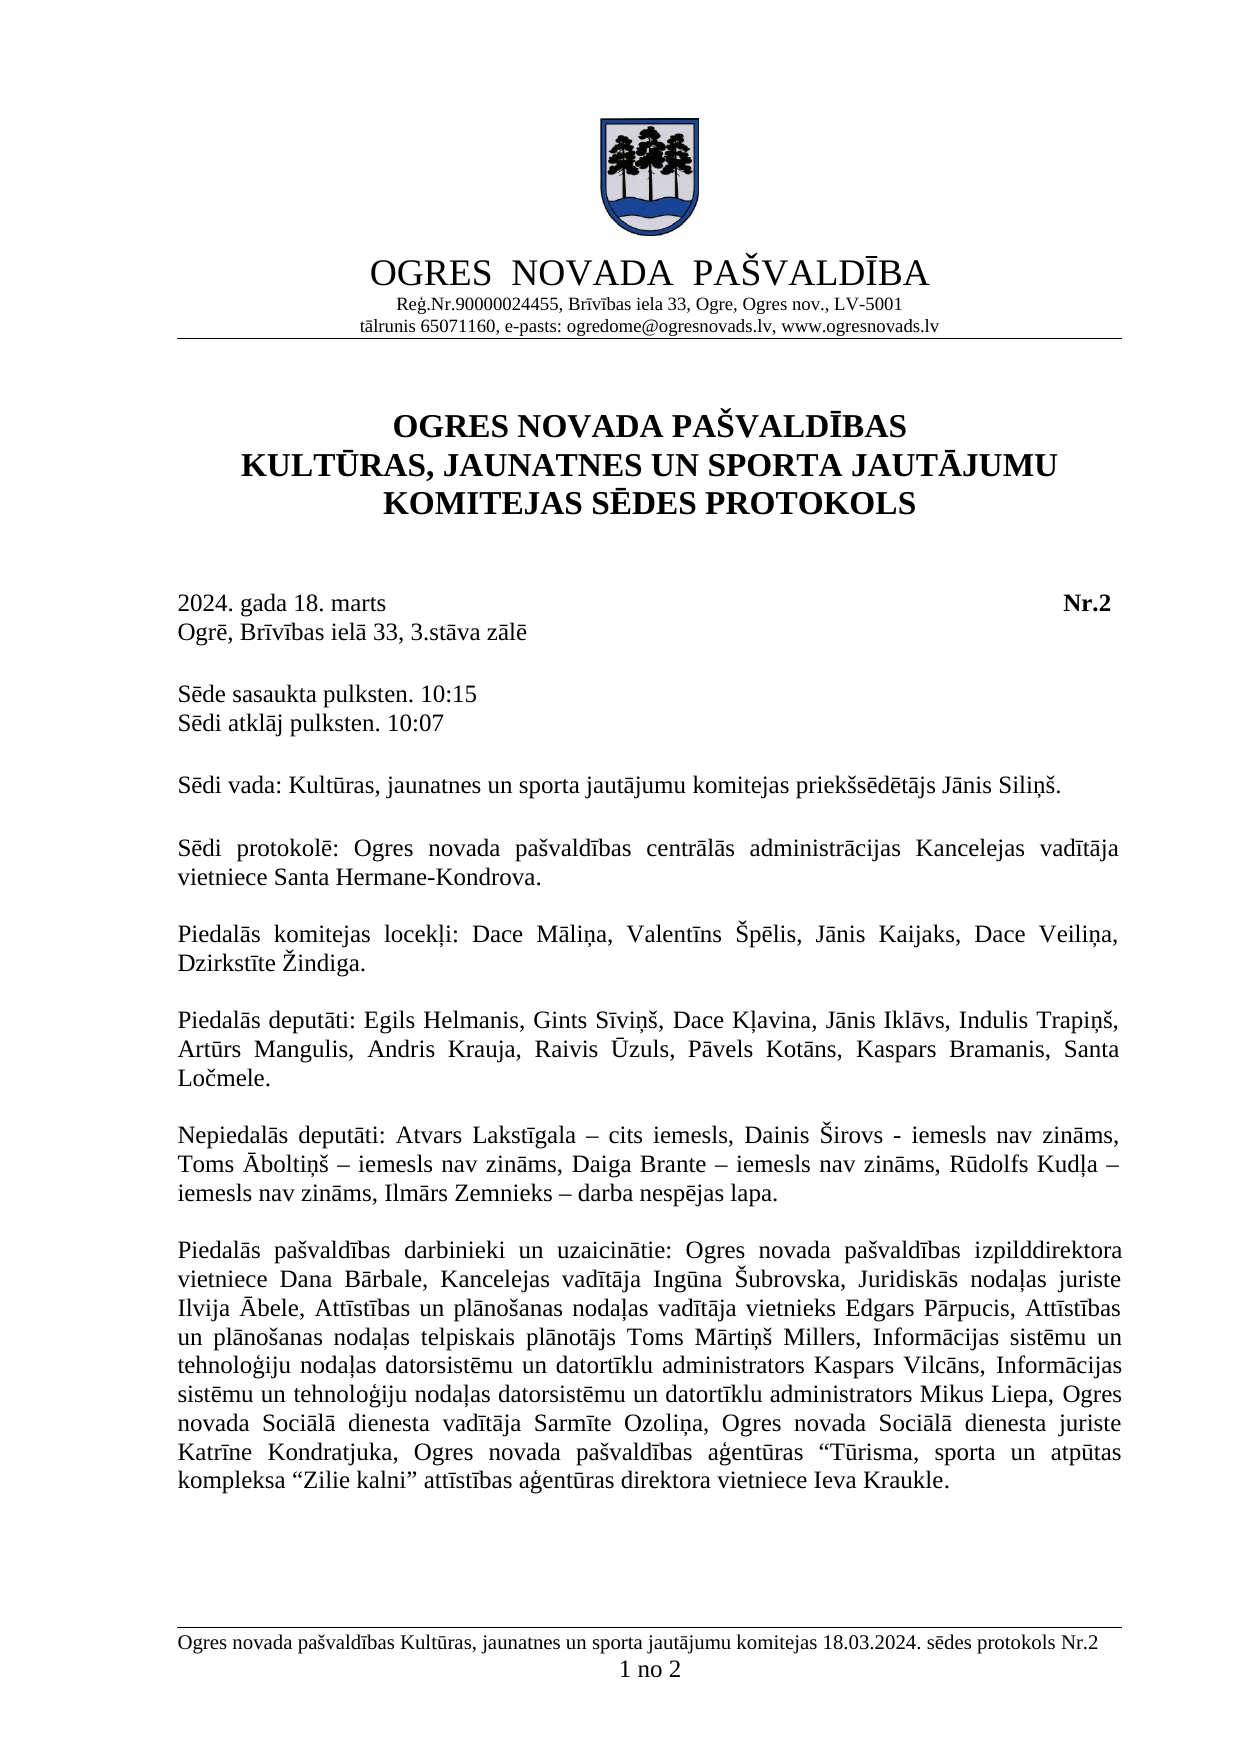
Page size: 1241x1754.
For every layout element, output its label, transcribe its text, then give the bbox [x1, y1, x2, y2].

text Sēde sasaukta pulksten. 10:15 [177, 679, 1122, 708]
text Reģ.Nr.90000024455, Brīvības iela 33, Ogre, Ogres nov., LV-5001 [177, 293, 1122, 315]
text Piedalās pašvaldības darbinieki un uzaicinātie: Ogres novada pašvaldības izpilddirektora vietniece Dana Bārbale, Kancelejas vadītāja Ingūna Šubrovska, Juridiskās nodaļas juriste Ilvija Ābele, Attīstības un plānošanas nodaļas vadītāja vietnieks Edgars Pārpucis, Attīstības un plānošanas nodaļas telpiskais plānotājs Toms Mārtiņš Millers, Informācijas sistēmu un tehnoloģiju nodaļas datorsistēmu un datortīklu administrators Kaspars Vilcāns, Informācijas sistēmu un tehnoloģiju nodaļas datorsistēmu un datortīklu administrators Mikus Liepa, Ogres novada Sociālā dienesta vadītāja Sarmīte Ozoliņa, Ogres novada Sociālā dienesta juriste Katrīne Kondratjuka, Ogres novada pašvaldības aģentūras “Tūrisma, sporta un atpūtas kompleksa “Zilie kalni” attīstības aģentūras direktora vietniece Ieva Kraukle. [177, 1235, 1122, 1494]
table_header 2024. gada 18. marts Ogrē, Brīvības ielā 33, 3.stāva zālē [177, 589, 649, 646]
text Sēdi protokolē: Ogres novada pašvaldības centrālās administrācijas Kancelejas vadītāja vietniece Santa Hermane-Kondrova. [177, 833, 1119, 890]
text Piedalās komitejas locekļi: Dace Māliņa, Valentīns Špēlis, Jānis Kaijaks, Dace Veiliņa, Dzirkstīte Žindiga. [177, 919, 1119, 977]
text Nepiedalās deputāti: Atvars Lakstīgala – cits iemesls, Dainis Širovs - iemesls nav zināms, Toms Āboltiņš – iemesls nav zināms, Daiga Brante – iemesls nav zināms, Rūdolfs Kudļa – iemesls nav zināms, Ilmārs Zemnieks – darba nespējas lapa. [177, 1120, 1119, 1207]
picture [600, 118, 699, 236]
text Sēdi vada: Kultūras, jaunatnes un sporta jautājumu komitejas priekšsēdētājs Jānis Siliņš. [177, 771, 1119, 799]
text Sēdi atklāj pulksten. 10:07 [177, 708, 1122, 737]
text OGRES NOVADA PAŠVALDĪBAS [177, 406, 1122, 445]
text KULTŪRAS, JAUNATNES UN SPORTA JAUTĀJUMU KOMITEJAS SĒDES PROTOKOLS [177, 445, 1122, 521]
text OGRES NOVADA PAŠVALDĪBA [177, 250, 1122, 293]
table_header Nr.2 [650, 589, 1122, 646]
text Piedalās deputāti: Egils Helmanis, Gints Sīviņš, Dace Kļavina, Jānis Iklāvs, Indulis Trapiņš, Artūrs Mangulis, Andris Krauja, Raivis Ūzuls, Pāvels Kotāns, Kaspars Bramanis, Santa Ločmele. [177, 1005, 1119, 1092]
text tālrunis 65071160, e-pasts: ogredome@ogresnovads.lv, www.ogresnovads.lv [177, 315, 1122, 338]
